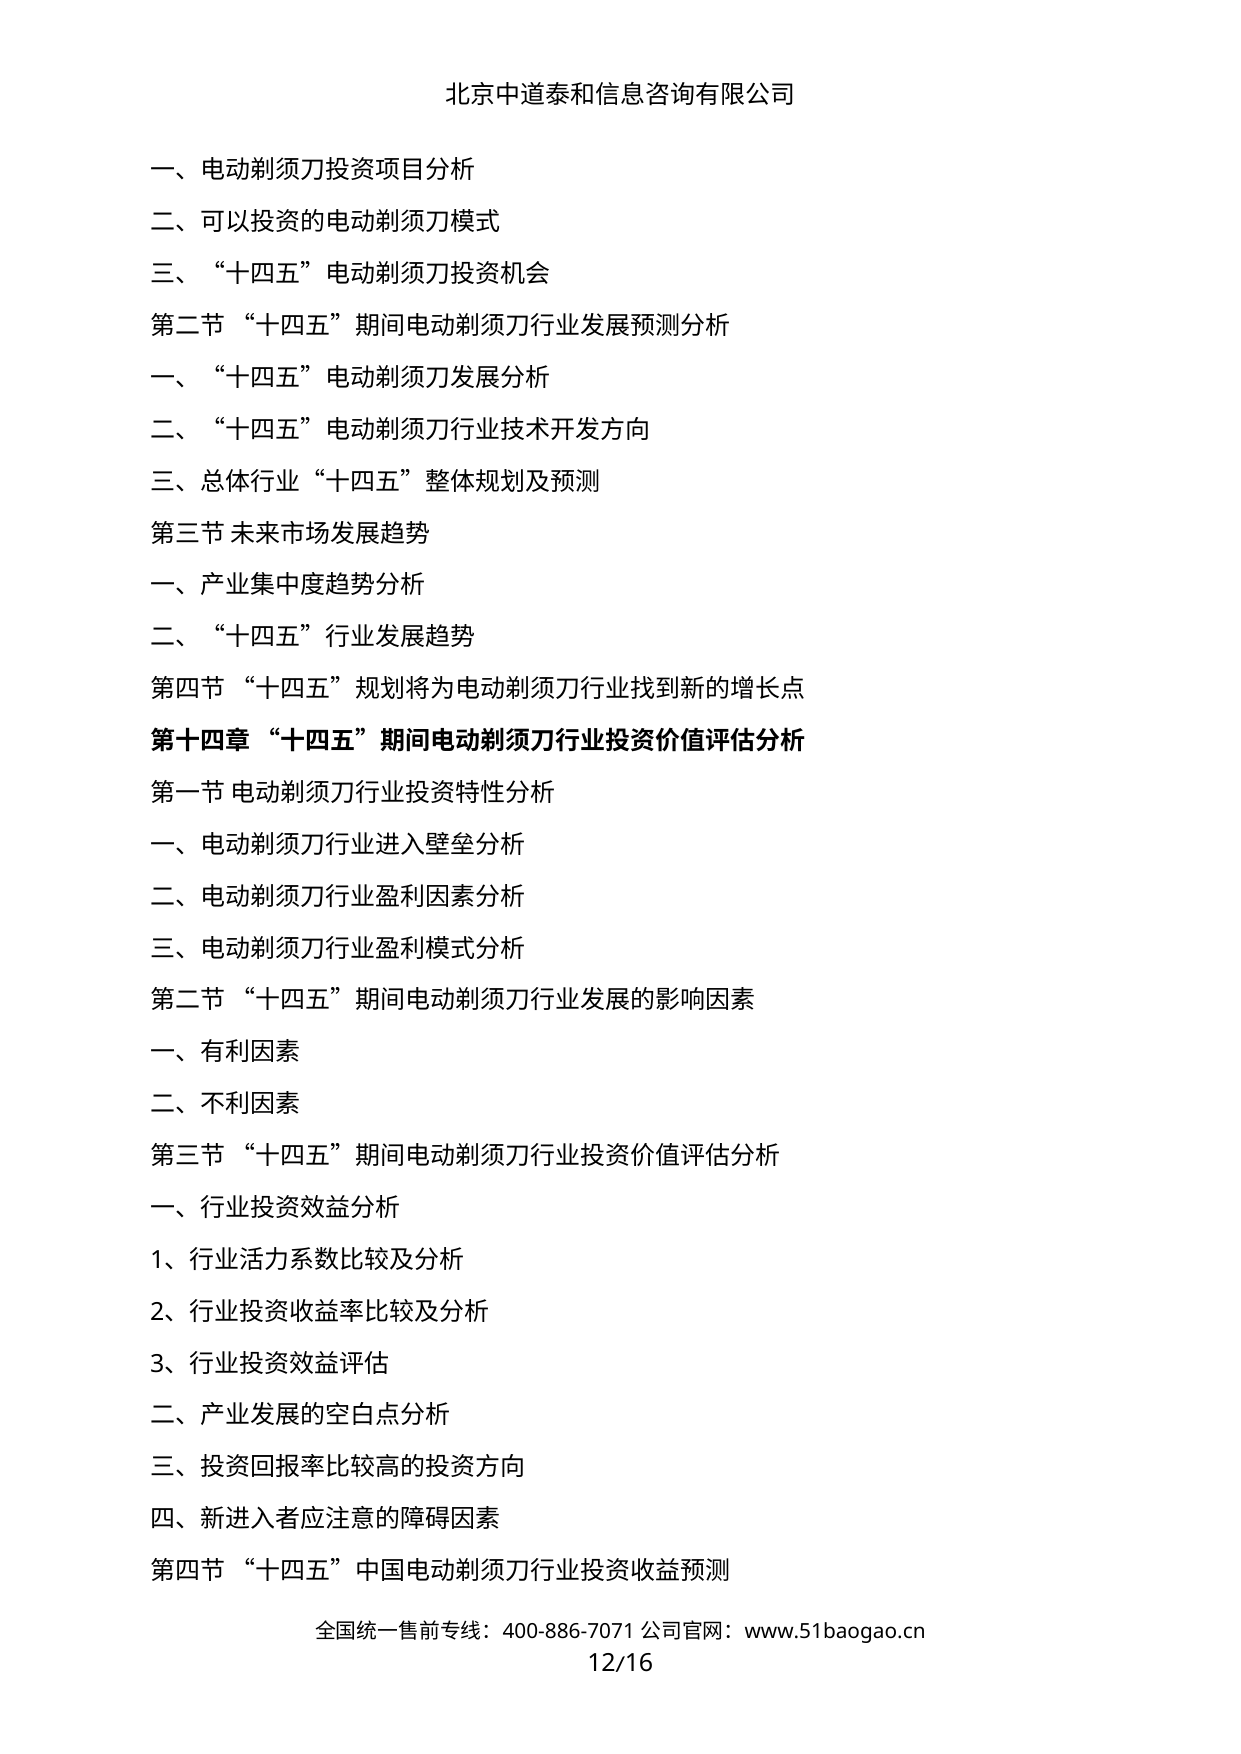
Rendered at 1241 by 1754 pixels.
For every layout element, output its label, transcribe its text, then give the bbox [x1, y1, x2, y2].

text 第十四章 “十四五”期间电动剃须刀行业投资价值评估分析 [150, 721, 1090, 757]
text 二、“十四五”行业发展趋势 [150, 617, 1090, 653]
text 一、有利因素 [150, 1032, 1090, 1068]
text 第四节 “十四五”规划将为电动剃须刀行业找到新的增长点 [150, 669, 1090, 705]
text 一、行业投资效益分析 [150, 1187, 1090, 1224]
text 第一节 电动剃须刀行业投资特性分析 [150, 772, 1090, 809]
text 四、新进入者应注意的障碍因素 [150, 1499, 1090, 1535]
text 第二节 “十四五”期间电动剃须刀行业发展的影响因素 [150, 980, 1090, 1016]
text 第二节 “十四五”期间电动剃须刀行业发展预测分析 [150, 306, 1090, 342]
text 二、可以投资的电动剃须刀模式 [150, 202, 1090, 238]
text 一、“十四五”电动剃须刀发展分析 [150, 357, 1090, 394]
text 二、“十四五”电动剃须刀行业技术开发方向 [150, 409, 1090, 446]
text 第三节 未来市场发展趋势 [150, 513, 1090, 549]
text 二、不利因素 [150, 1084, 1090, 1120]
text 一、产业集中度趋势分析 [150, 565, 1090, 601]
text 二、电动剃须刀行业盈利因素分析 [150, 876, 1090, 912]
text 第三节 “十四五”期间电动剃须刀行业投资价值评估分析 [150, 1136, 1090, 1172]
text 二、产业发展的空白点分析 [150, 1395, 1090, 1431]
text 三、总体行业“十四五”整体规划及预测 [150, 461, 1090, 497]
text 第四节 “十四五”中国电动剃须刀行业投资收益预测 [150, 1551, 1090, 1587]
text 一、电动剃须刀行业进入壁垒分析 [150, 824, 1090, 861]
text 3、行业投资效益评估 [150, 1343, 1090, 1379]
text 2、行业投资收益率比较及分析 [150, 1291, 1090, 1327]
text 1、行业活力系数比较及分析 [150, 1239, 1090, 1276]
text 三、投资回报率比较高的投资方向 [150, 1447, 1090, 1483]
text 一、电动剃须刀投资项目分析 [150, 150, 1090, 186]
text 三、电动剃须刀行业盈利模式分析 [150, 928, 1090, 964]
text 三、“十四五”电动剃须刀投资机会 [150, 254, 1090, 290]
